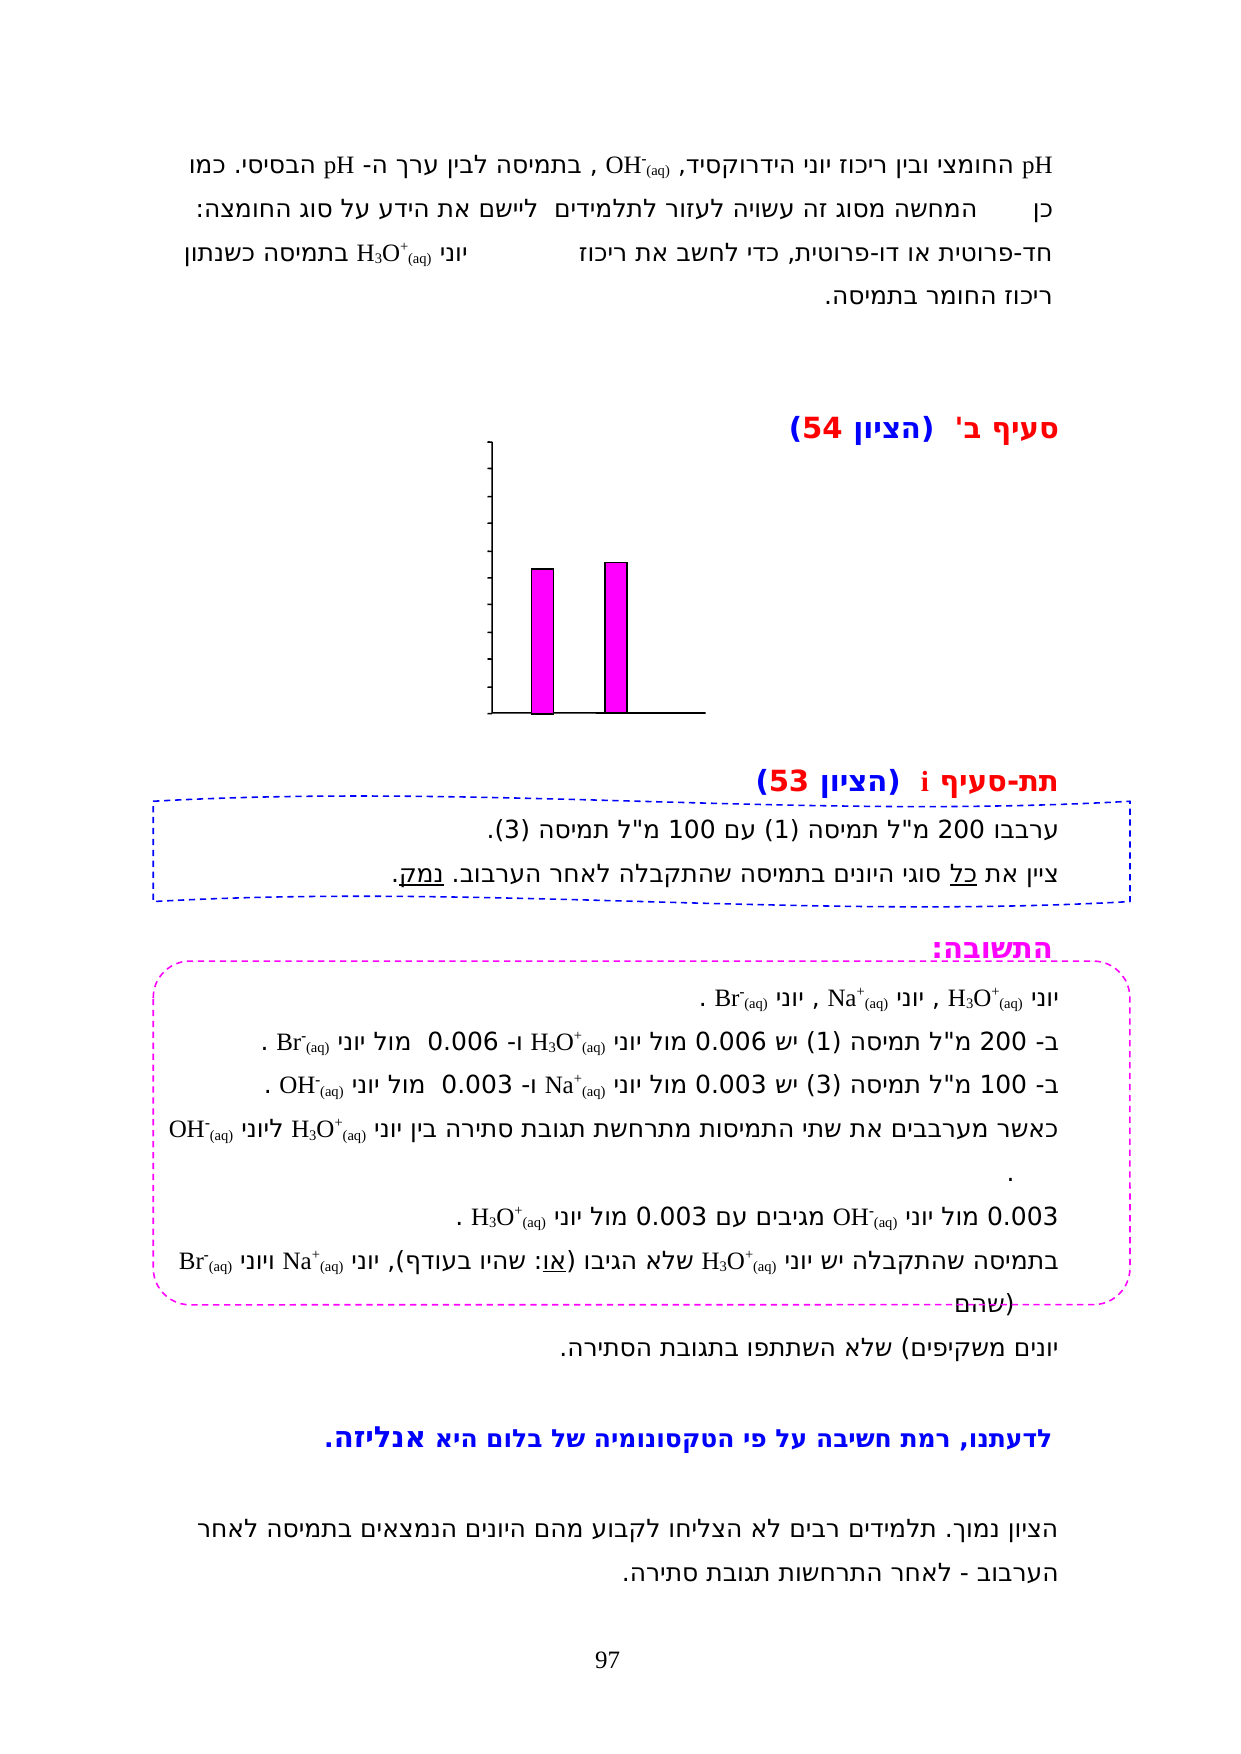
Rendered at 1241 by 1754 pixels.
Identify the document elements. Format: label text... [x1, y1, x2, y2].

text ב- 200 מ"ל תמיסה (1) יש 0.006 מול יוני H3O+(aq) ו- 0.006 מול יוני Br(aq) . [162, 1027, 1059, 1056]
text בתמיסה שהתקבלה יש יוני H3O+(aq) שלא הגיבו (או: שהיו בעודף), יוני Na+(aq) ויוני Br(aq) (שהם [162, 1246, 1059, 1319]
text יוני H3O+(aq) , יוני Na+(aq) , יוני Br(aq) . [162, 983, 1059, 1012]
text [162, 150, 1053, 311]
text ציין את כל סוגי היונים בתמיסה שהתקבלה לאחר הערבוב. נמק. [162, 859, 1059, 888]
text 0.003 מול יוני OH(aq) מגיבים עם 0.003 מול יוני H3O+(aq) . [162, 1202, 1059, 1231]
text הציון נמוך. תלמידים רבים לא הצליחו לקבוע מהם היונים הנמצאים בתמיסה לאחר הערבוב - לאחר התרחשות תגובת סתירה. [162, 1514, 1059, 1587]
text כאשר מערבבים את שתי התמיסות מתרחשת תגובת סתירה בין יוני H3O+(aq) ליוני OH(aq) . [162, 1114, 1059, 1187]
text סעיף ב' (הציון 54) [162, 411, 1059, 445]
text יונים משקיפים) שלא השתתפו בתגובת הסתירה. [162, 1333, 1059, 1362]
text תת-סעיף i (הציון 53) [162, 764, 1059, 798]
text ב- 100 מ"ל תמיסה (3) יש 0.003 מול יוני Na+(aq) ו- 0.003 מול יוני OH(aq) . [162, 1070, 1059, 1100]
text התשובה: [162, 932, 1053, 966]
text ערבבו 200 מ"ל תמיסה (1) עם 100 מ"ל תמיסה (3). [162, 816, 1059, 845]
text לדעתנו, רמת חשיבה על פי הטקסונומיה של בלום היא אנליזה. [162, 1420, 1053, 1454]
